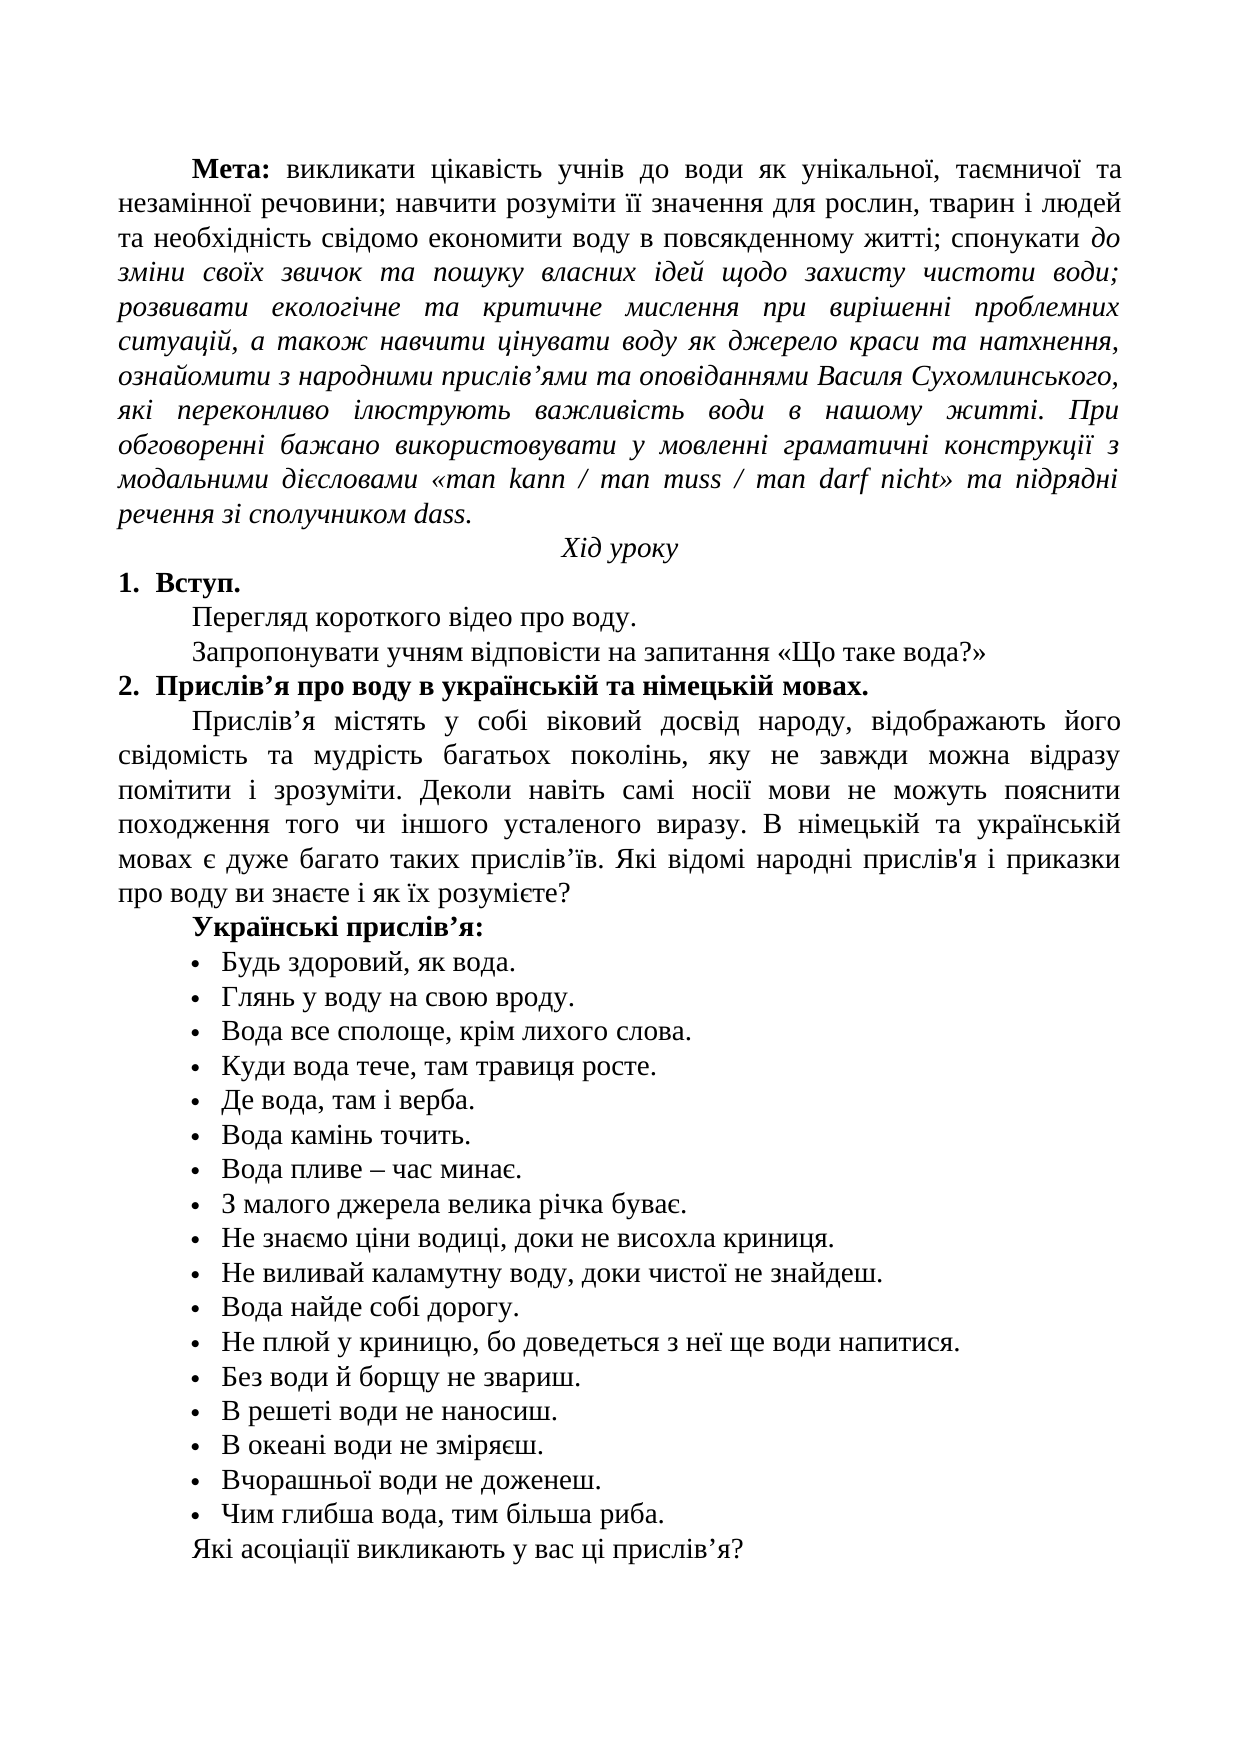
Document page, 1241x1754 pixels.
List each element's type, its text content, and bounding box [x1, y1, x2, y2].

list Вода камінь точить. [192, 1117, 1167, 1151]
subtitle Українські прислів’я: [192, 910, 1167, 943]
list Не знаємо ціни водиці, доки не висохла криниця. [192, 1220, 1167, 1254]
list Будь здоровий, як вода. [192, 944, 1167, 978]
list Вода пливе – час минає. [192, 1152, 1167, 1185]
list Вода найде собі дорогу. [192, 1289, 1167, 1323]
list Де вода, там і верба. [192, 1082, 1167, 1116]
text Які асоціації викликають у вас ці прислів’я? [192, 1531, 1167, 1565]
text Прислів’я містять у собі віковий досвід народу, відображають його свідомість та мудрість багатьох поколінь, яку не завжди можна відразу помітити і зрозуміти. Деколи навіть самі носії мови не можуть пояснити походження того чи іншого усталеного виразу. В німецькій та українській мовах є дуже багато таких прислів’їв. Які відомі народні прислів'я і приказки про воду ви знаєте і як їх розумієте? [118, 703, 1122, 909]
text Мета: викликати цікавість учнів до води як унікальної, таємничої та незамінної речовини; навчити розуміти її значення для рослин, тварин і людей та необхідність свідомо економити воду в повсякденному житті; спонукати до зміни своїх звичок та пошуку власних ідей щодо захисту чистоти води; розвивати екологічне та критичне мислення при вирішенні проблемних ситуацій, а також навчити цінувати воду як джерело краси та натхнення, ознайомити з народними прислів’ями та оповіданнями Василя Сухомлинського, які переконливо ілюструють важливість води в нашому житті. При обговоренні бажано використовувати у мовленні граматичні конструкції з модальними дієсловами «man kann / man muss / man darf nicht» та підрядні речення зі сполучником dass. [118, 151, 1123, 529]
list Вчорашньої води не доженеш. [192, 1462, 1167, 1496]
list Не плюй у криницю, бо доведеться з неї ще води напитися. [192, 1324, 1167, 1358]
text Запропонувати учням відповісти на запитання «Що таке вода?» [192, 634, 1167, 667]
subtitle Вступ. [118, 565, 1167, 598]
text Перегляд короткого відео про воду. [192, 599, 1167, 633]
list Глянь у воду на свою вроду. [192, 979, 1167, 1012]
subtitle Прислів’я про воду в українській та німецькій мовах. [118, 668, 1167, 702]
list Куди вода тече, там травиця росте. [192, 1048, 1167, 1081]
list Не виливай каламутну воду, доки чистої не знайдеш. [192, 1255, 1167, 1288]
list В решеті води не наносиш. [192, 1393, 1167, 1427]
text Хід уроку [561, 530, 1167, 564]
list Чим глибша вода, тим більша риба. [192, 1497, 1167, 1530]
list Без води й борщу не звариш. [192, 1359, 1167, 1392]
list Вода все сполоще, крім лихого слова. [192, 1013, 1167, 1047]
list В океані води не зміряєш. [192, 1427, 1167, 1461]
list З малого джерела велика річка буває. [192, 1186, 1167, 1220]
